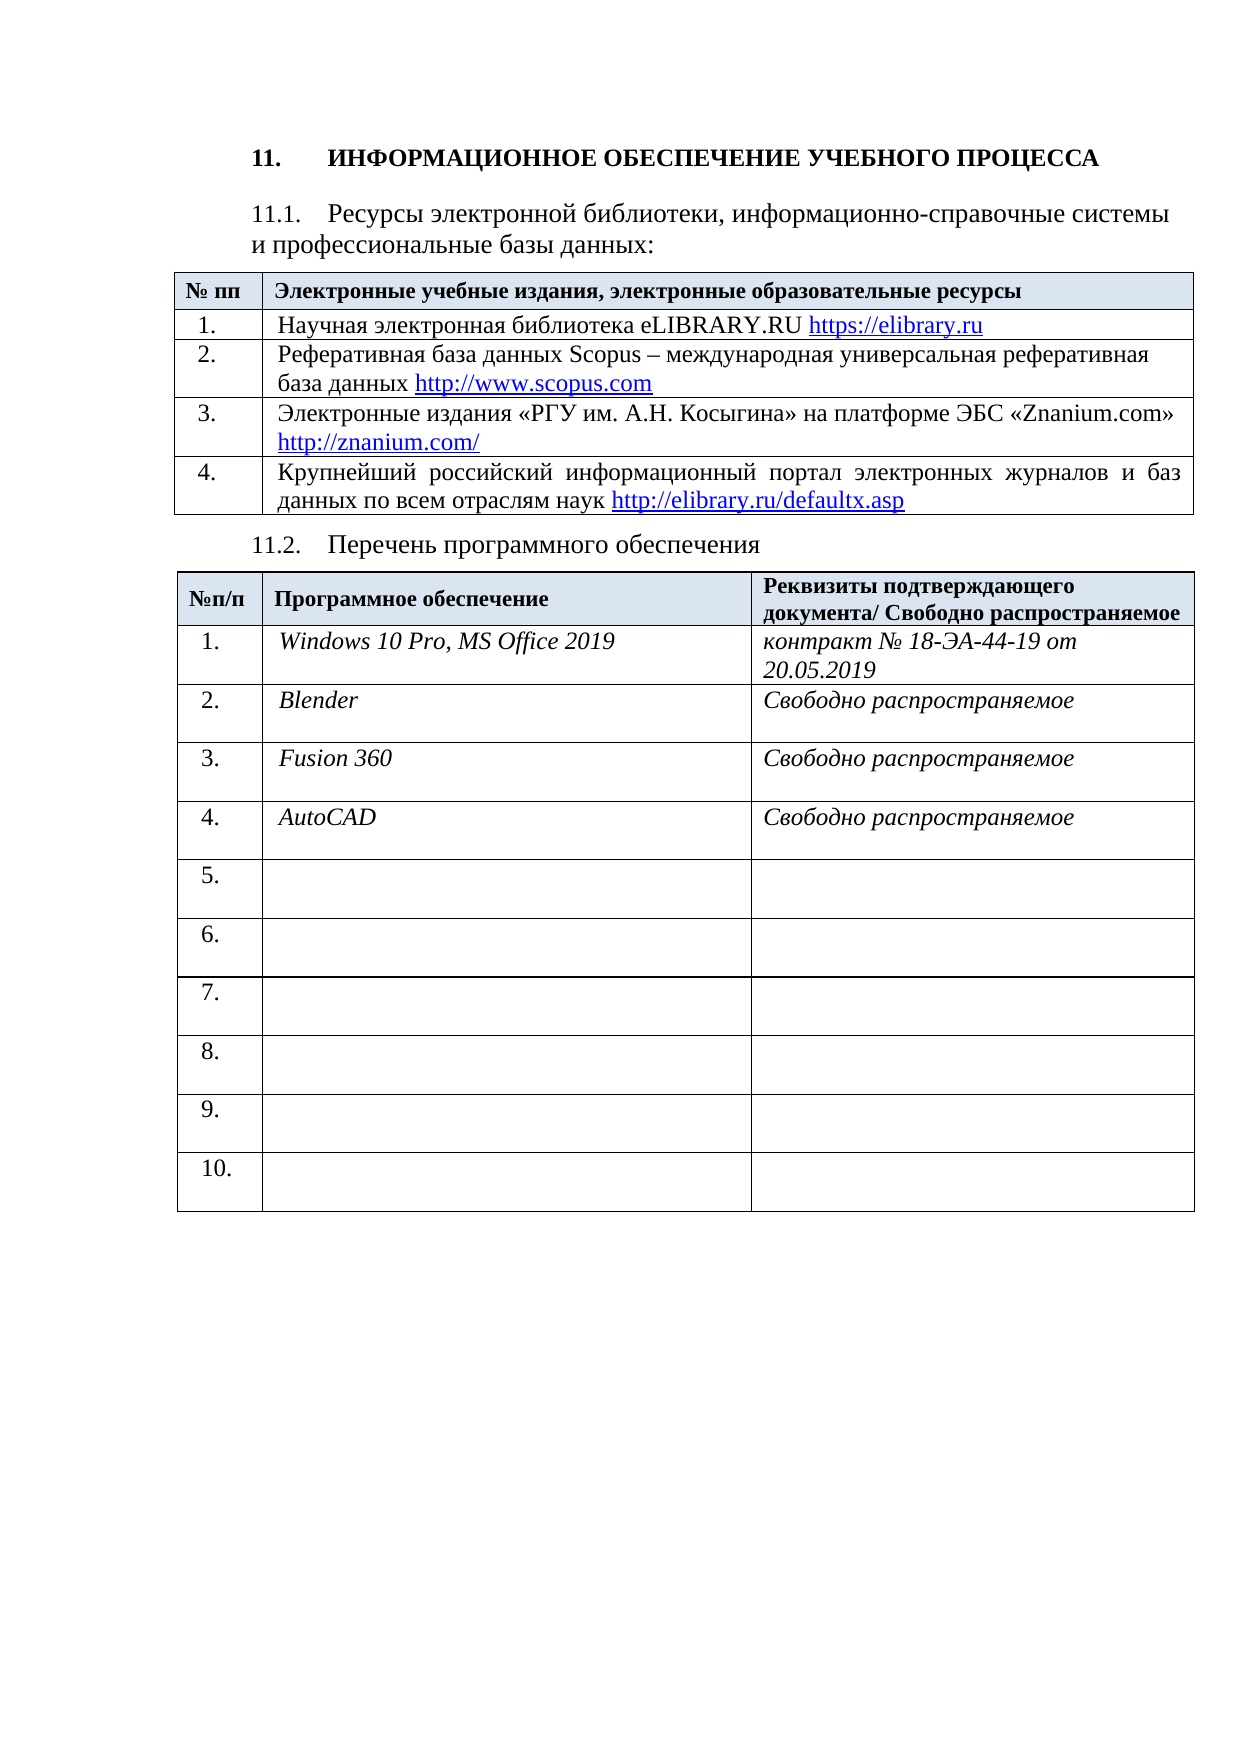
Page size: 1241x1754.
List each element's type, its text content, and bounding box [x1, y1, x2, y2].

table_cell [178, 743, 262, 801]
table_cell [752, 1036, 1194, 1093]
table_cell Крупнейший российский информационный портал электронных журналов и баз данных по всем отраслям наук http://elibrary.ru/defaultx.asp [263, 457, 1193, 514]
table_cell Fusion 360 [263, 743, 751, 801]
table_cell [263, 1036, 751, 1093]
subtitle Ресурсы электронной библиотеки, информационно-справочные системы и профессиональные базы данных: [251, 197, 1181, 259]
table_header № пп [175, 273, 262, 309]
table_cell [752, 919, 1194, 976]
table_cell [263, 1153, 751, 1211]
subtitle ИНФОРМАЦИОННОЕ ОБЕСПЕЧЕНИЕ УЧЕБНОГО ПРОЦЕССА [251, 143, 1181, 172]
table_header Электронные учебные издания, электронные образовательные ресурсы [263, 273, 1193, 309]
table_cell Windows 10 Pro, MS Office 2019 [263, 626, 751, 684]
table_cell контракт № 18-ЭА-44-19 от 20.05.2019 [752, 626, 1194, 684]
table_cell [263, 860, 751, 918]
table_cell [178, 860, 262, 918]
table_cell [263, 1095, 751, 1152]
table_cell [178, 626, 262, 684]
table_cell [178, 685, 262, 742]
subtitle Перечень программного обеспечения [251, 528, 1181, 559]
table_cell [178, 1036, 262, 1093]
table_cell Свободно распространяемое [752, 685, 1194, 742]
table_cell [178, 1153, 262, 1211]
table_cell AutoCAD [263, 802, 751, 859]
table_cell [752, 1095, 1194, 1152]
table_cell [752, 860, 1194, 918]
table_cell [178, 978, 262, 1035]
table_cell Электронные издания «РГУ им. А.Н. Косыгина» на платформе ЭБС «Znanium.com» http://znanium.com/ [263, 398, 1193, 456]
table_cell [178, 1095, 262, 1152]
table_cell Свободно распространяемое [752, 802, 1194, 859]
table_header Программное обеспечение [263, 573, 751, 625]
table_cell Blender [263, 685, 751, 742]
table_cell [178, 802, 262, 859]
table_cell [752, 978, 1194, 1035]
table_cell [752, 1153, 1194, 1211]
table_cell [263, 919, 751, 976]
table_cell [175, 340, 262, 397]
table_cell [178, 919, 262, 976]
table_cell [175, 457, 262, 514]
table_cell Научная электронная библиотека еLIBRARY.RU https://elibrary.ru [263, 310, 1193, 338]
table_header №п/п [178, 573, 262, 625]
table_cell [263, 978, 751, 1035]
table_cell [175, 310, 262, 338]
table_cell Реферативная база данных Scopus – международная универсальная реферативная база данных http://www.scopus.com [263, 340, 1193, 397]
table_cell Свободно распространяемое [752, 743, 1194, 801]
table_cell [175, 398, 262, 456]
table_header Реквизиты подтверждающего документа/ Свободно распространяемое [752, 573, 1194, 625]
